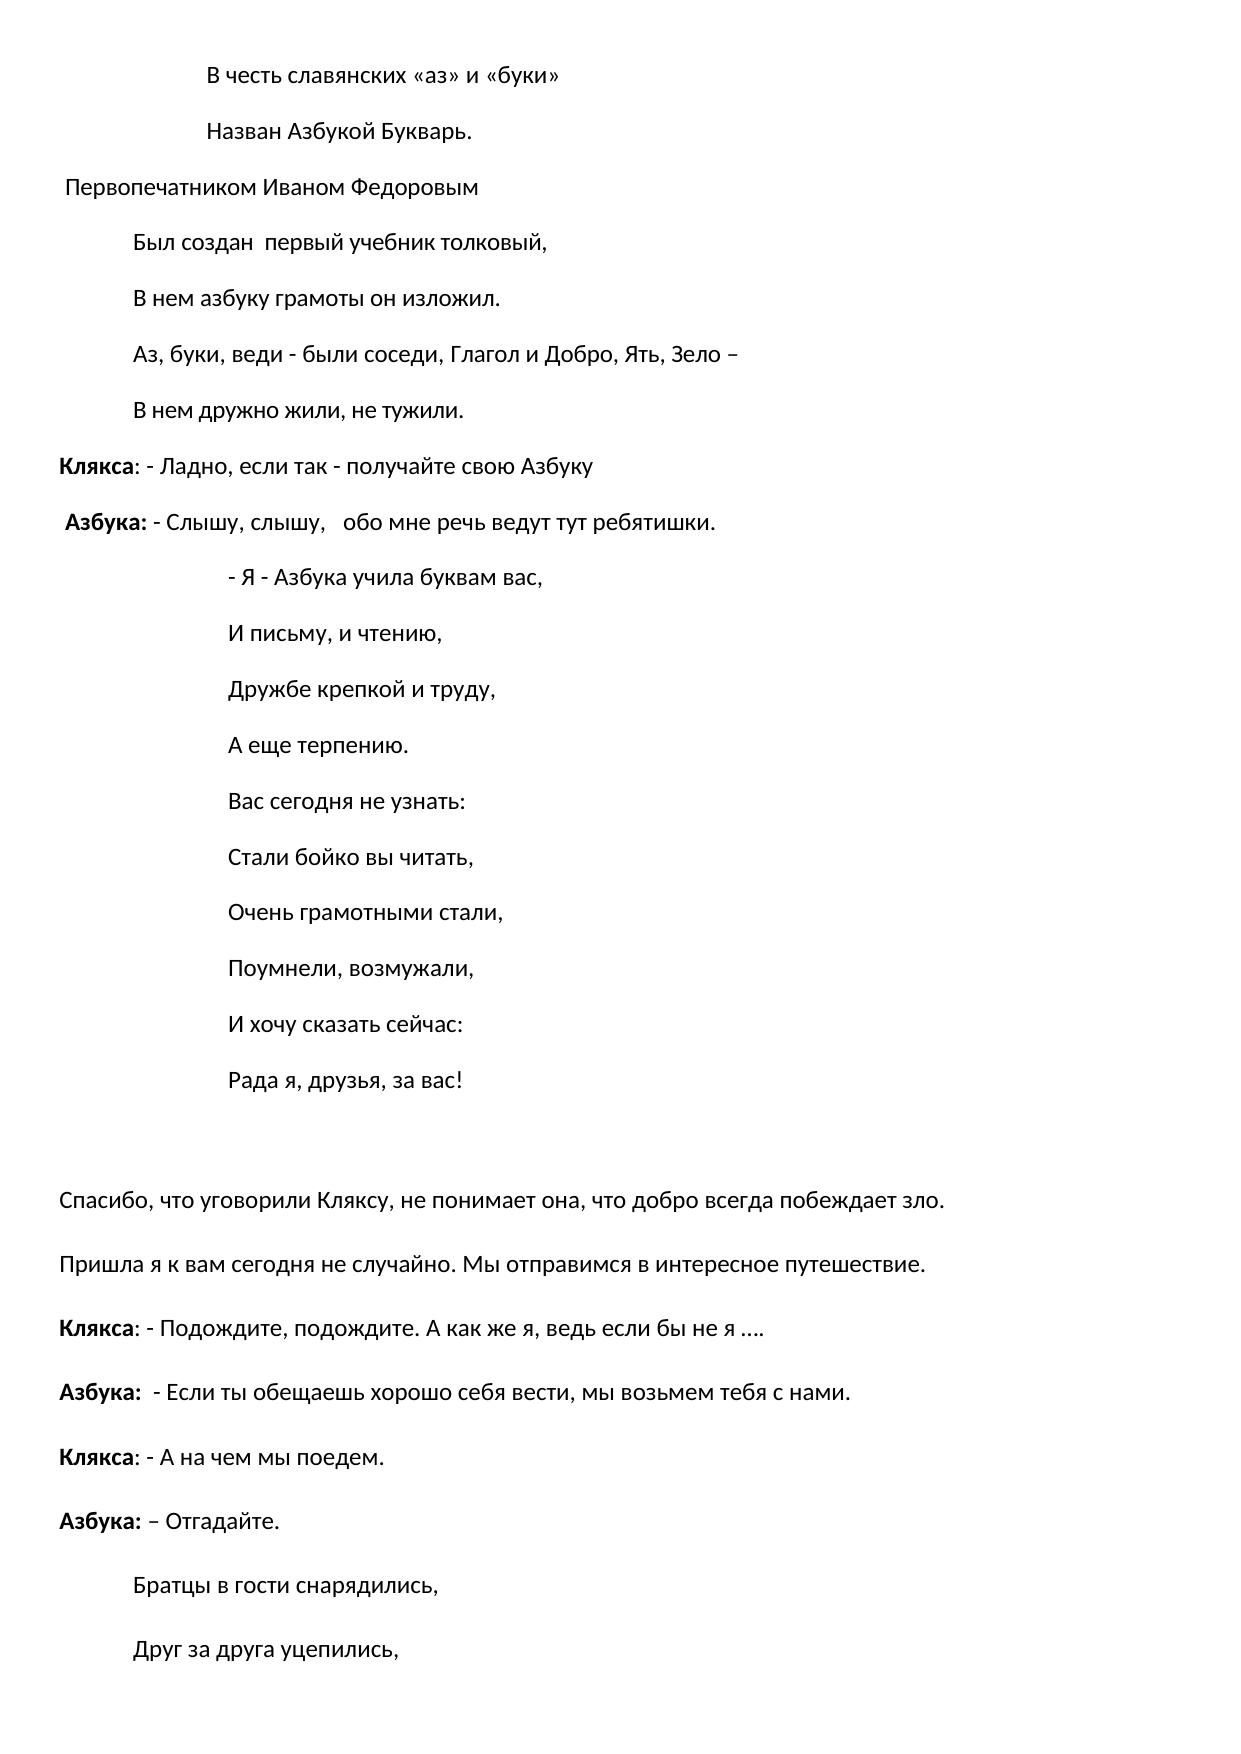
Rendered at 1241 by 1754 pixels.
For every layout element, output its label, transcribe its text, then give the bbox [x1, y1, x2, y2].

text Рада я, друзья, за вас! [59, 1064, 1152, 1094]
text Первопечатником Иваном Федоровым [59, 171, 1152, 201]
text А еще терпению. [59, 729, 1152, 759]
text Братцы в гости снарядились, [59, 1569, 1152, 1599]
text Аз, буки, веди - были соседи, Глагол и Добро, Ять, Зело – [59, 338, 1152, 369]
text В честь славянских «аз» и «буки» [59, 59, 1152, 89]
text Друг за друга уцепились, [59, 1633, 1152, 1664]
text Был создан первый учебник толковый, [59, 227, 1152, 257]
text Азбука: - Если ты обещаешь хорошо себя вести, мы возьмем тебя с нами. [59, 1377, 1152, 1407]
text И хочу сказать сейчас: [59, 1008, 1152, 1039]
text Поумнели, возмужали, [59, 952, 1152, 983]
text В нем дружно жили, не тужили. [59, 394, 1152, 424]
text Клякса: - Ладно, если так - получайте свою Азбуку [59, 450, 1152, 480]
text Вас сегодня не узнать: [59, 785, 1152, 815]
text - Я - Азбука учила буквам вас, [59, 562, 1152, 592]
text Азбука: – Отгадайте. [59, 1505, 1152, 1535]
text Назван Азбукой Букварь. [59, 115, 1152, 145]
text Пришла я к вам сегодня не случайно. Мы отправимся в интересное путешествие. [59, 1248, 1152, 1279]
text В нем азбуку грамоты он изложил. [59, 282, 1152, 313]
text Клякса: - Подождите, подождите. А как же я, ведь если бы не я …. [59, 1312, 1152, 1343]
text Стали бойко вы читать, [59, 841, 1152, 871]
text И письму, и чтению, [59, 617, 1152, 648]
text Очень грамотными стали, [59, 897, 1152, 927]
text Спасибо, что уговорили Кляксу, не понимает она, что добро всегда побеждает зло. [59, 1184, 1152, 1214]
text Клякса: - А на чем мы поедем. [59, 1441, 1152, 1471]
text Азбука: - Слышу, слышу, обо мне речь ведут тут ребятишки. [59, 506, 1152, 536]
text Дружбе крепкой и труду, [59, 673, 1152, 704]
